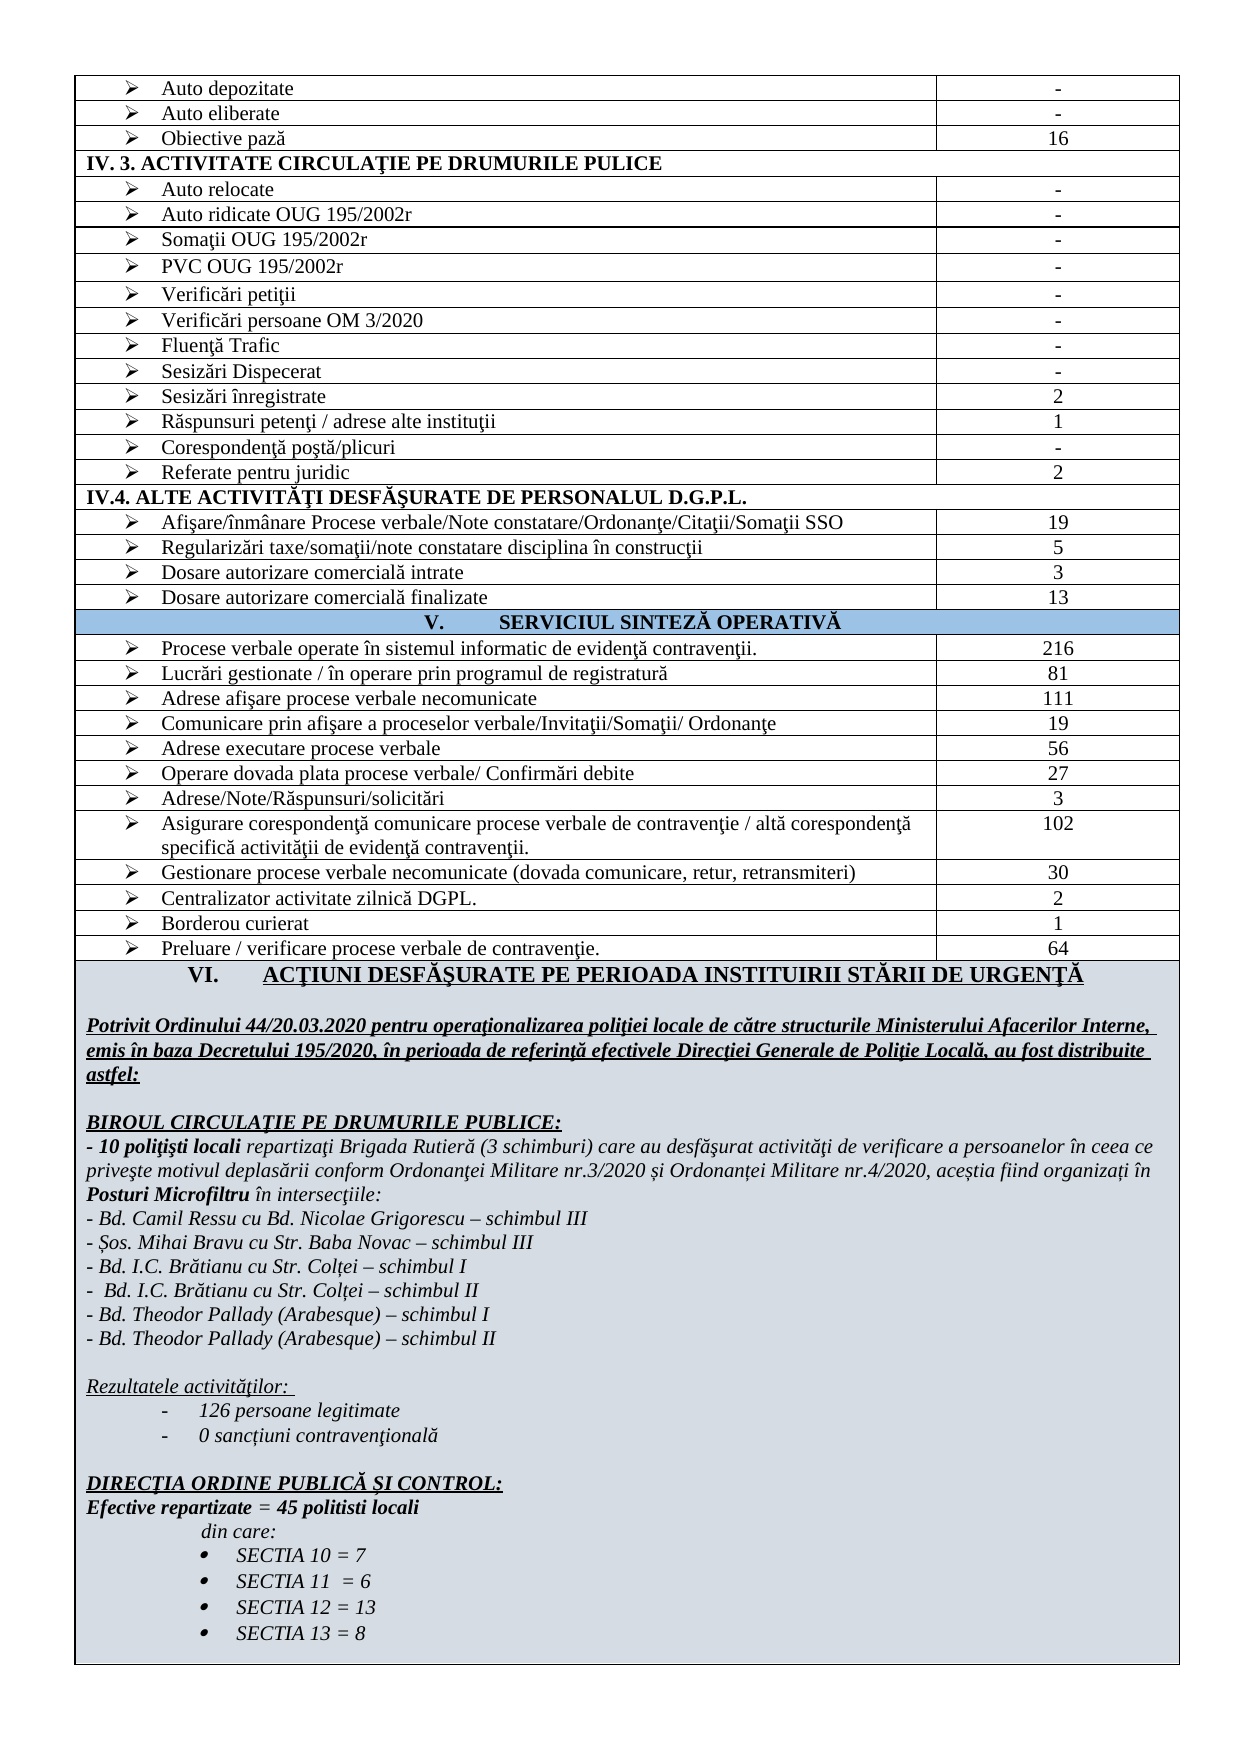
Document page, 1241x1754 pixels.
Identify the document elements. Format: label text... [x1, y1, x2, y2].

table_cell - [937, 282, 1179, 307]
table_cell Adrese executare procese verbale [76, 736, 936, 760]
table_cell Operare dovada plata procese verbale/ Confirmări debite [76, 761, 936, 785]
table_cell 1 [937, 911, 1179, 934]
table_cell SERVICIUL SINTEZĂ OPERATIVĂ [76, 610, 1179, 634]
table_cell Verificări persoane OM 3/2020 [76, 308, 936, 332]
table_cell 111 [937, 686, 1179, 710]
table_cell 27 [937, 761, 1179, 785]
table_cell IV. 3. ACTIVITATE CIRCULAŢIE PE DRUMURILE PULICE [76, 151, 1179, 176]
table_cell Afişare/înmânare Procese verbale/Note constatare/Ordonanţe/Citaţii/Somaţii SSO [76, 510, 936, 534]
table_cell Răspunsuri petenţi / adrese alte instituţii [76, 410, 936, 433]
table_cell Referate pentru juridic [76, 460, 936, 484]
table_cell - [937, 202, 1179, 226]
table_cell 19 [937, 711, 1179, 735]
table_cell - [937, 359, 1179, 383]
table_cell 30 [937, 860, 1179, 884]
table_cell 3 [937, 560, 1179, 584]
table_cell Auto ridicate OUG 195/2002r [76, 202, 936, 226]
table_cell Somaţii OUG 195/2002r [76, 228, 936, 253]
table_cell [76, 961, 1179, 1663]
table_cell - [937, 308, 1179, 332]
table_cell - [937, 177, 1179, 201]
table_cell Dosare autorizare comercială intrate [76, 560, 936, 584]
table_cell Gestionare procese verbale necomunicate (dovada comunicare, retur, retransmiteri) [76, 860, 936, 884]
table_cell Auto eliberate [76, 101, 936, 125]
table_cell Corespondenţă poştă/plicuri [76, 435, 936, 459]
table_cell 1 [937, 410, 1179, 433]
table_cell Auto relocate [76, 177, 936, 201]
table_cell Auto depozitate [76, 76, 936, 100]
table_cell Regularizări taxe/somaţii/note constatare disciplina în construcţii [76, 535, 936, 559]
table_cell Adrese/Note/Răspunsuri/solicitări [76, 786, 936, 810]
table_cell - [937, 228, 1179, 253]
table_cell Adrese afişare procese verbale necomunicate [76, 686, 936, 710]
table_cell - [937, 254, 1179, 281]
table_cell 2 [937, 384, 1179, 408]
table_cell 81 [937, 661, 1179, 684]
table_cell 2 [937, 885, 1179, 909]
table_cell 216 [937, 635, 1179, 659]
table_cell 13 [937, 585, 1179, 609]
table_cell 2 [937, 460, 1179, 484]
table_cell Lucrări gestionate / în operare prin programul de registratură [76, 661, 936, 684]
table_cell Dosare autorizare comercială finalizate [76, 585, 936, 609]
table_cell IV.4. ALTE ACTIVITĂŢI DESFĂŞURATE DE PERSONALUL D.G.P.L. [76, 485, 1179, 509]
table_cell 19 [937, 510, 1179, 534]
table_cell Obiective pază [76, 126, 936, 150]
table_cell - [937, 435, 1179, 459]
table_cell 16 [937, 126, 1179, 150]
table_cell Borderou curierat [76, 911, 936, 934]
table_cell - [937, 76, 1179, 100]
table_cell - [937, 101, 1179, 125]
table_cell 64 [937, 936, 1179, 960]
table_cell 5 [937, 535, 1179, 559]
table_cell Asigurare corespondenţă comunicare procese verbale de contravenţie / altă corespondenţă specifică activităţii de evidenţă contravenţii. [76, 811, 936, 859]
table_cell Fluenţă Trafic [76, 334, 936, 358]
table_cell Comunicare prin afişare a proceselor verbale/Invitaţii/Somaţii/ Ordonanţe [76, 711, 936, 735]
table_cell Procese verbale operate în sistemul informatic de evidenţă contravenţii. [76, 635, 936, 659]
table_cell 3 [937, 786, 1179, 810]
table_cell 56 [937, 736, 1179, 760]
table_cell 102 [937, 811, 1179, 859]
table_cell Sesizări Dispecerat [76, 359, 936, 383]
table_cell - [937, 334, 1179, 358]
table_cell Centralizator activitate zilnică DGPL. [76, 885, 936, 909]
table_cell Sesizări ȋnregistrate [76, 384, 936, 408]
table_cell Verificări petiţii [76, 282, 936, 307]
table_cell PVC OUG 195/2002r [76, 254, 936, 281]
table_cell Preluare / verificare procese verbale de contravenţie. [76, 936, 936, 960]
